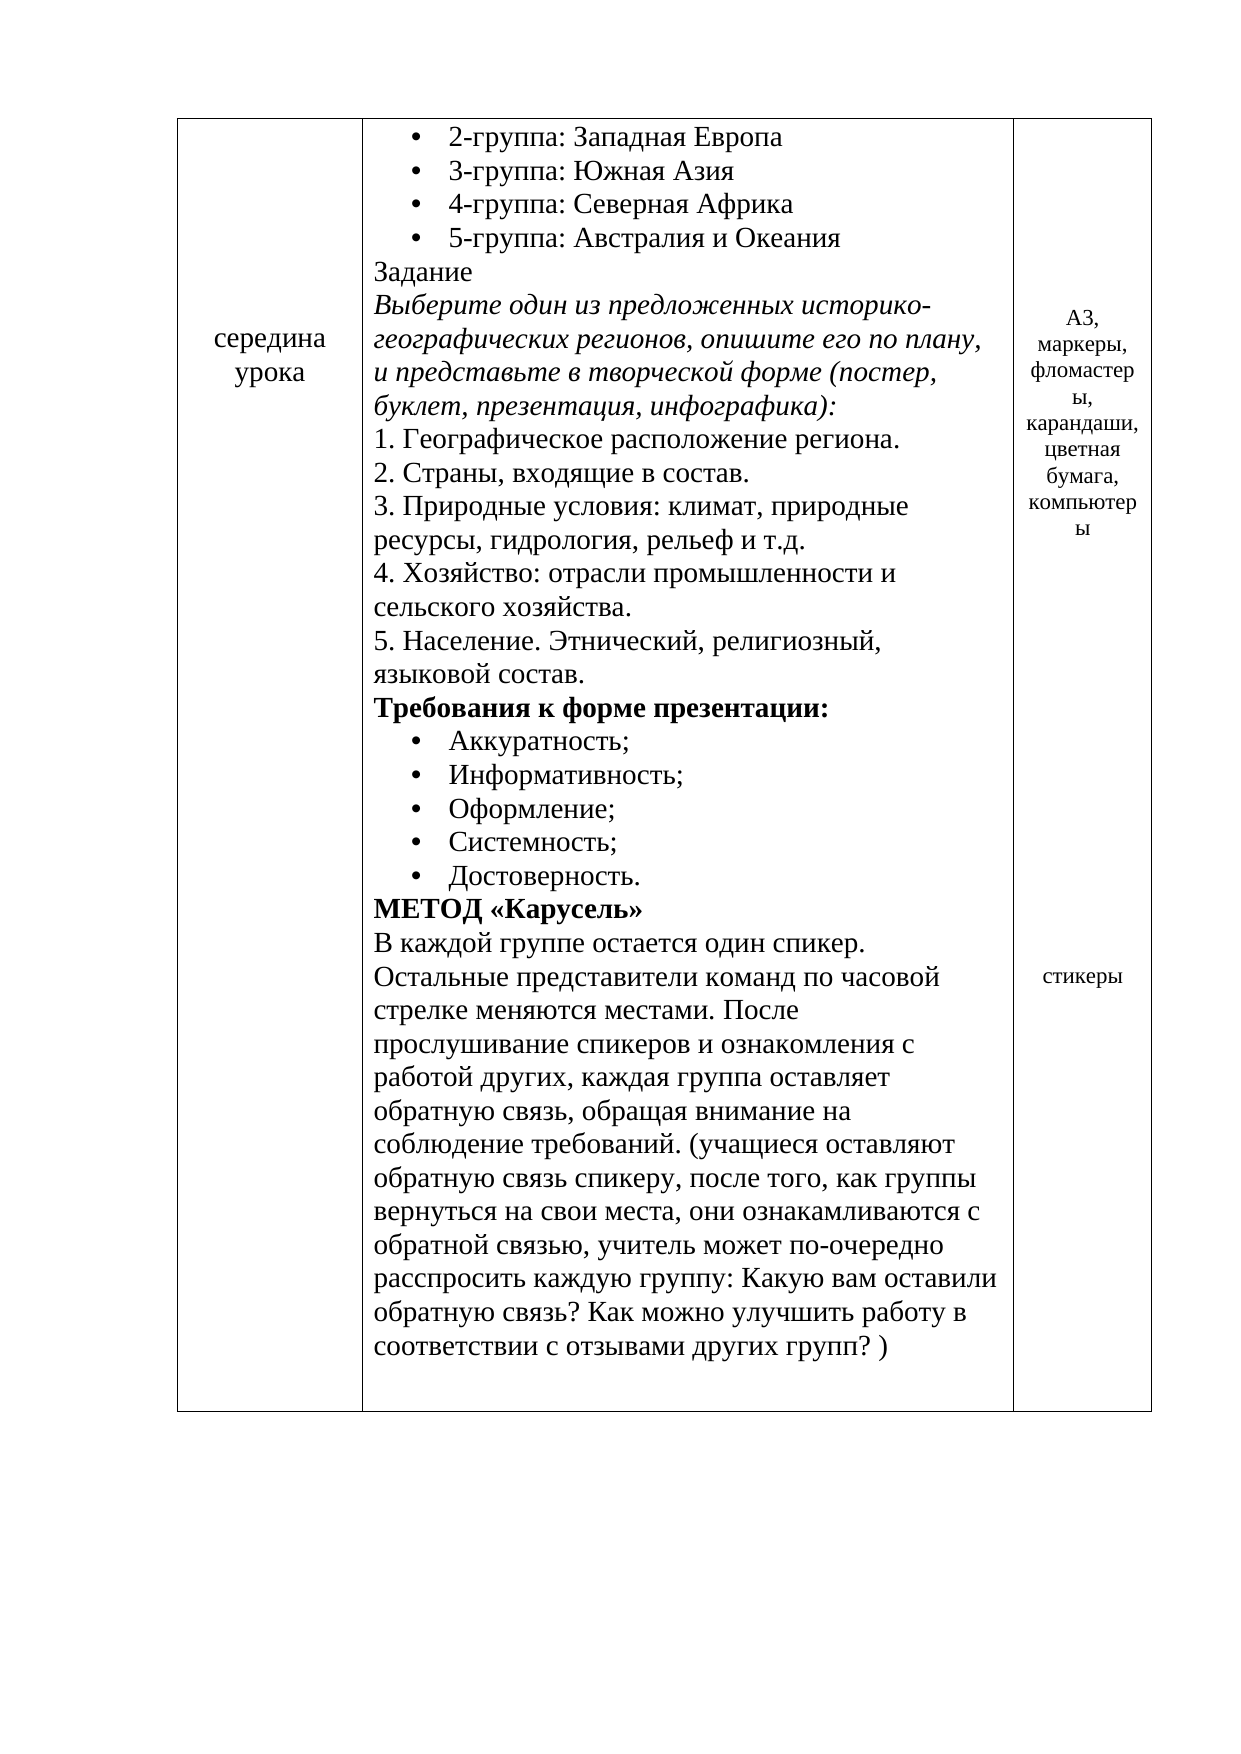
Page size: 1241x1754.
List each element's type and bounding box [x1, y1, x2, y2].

table_cell [178, 119, 362, 1411]
table_cell [1014, 119, 1151, 1411]
table_cell [363, 119, 1013, 1411]
